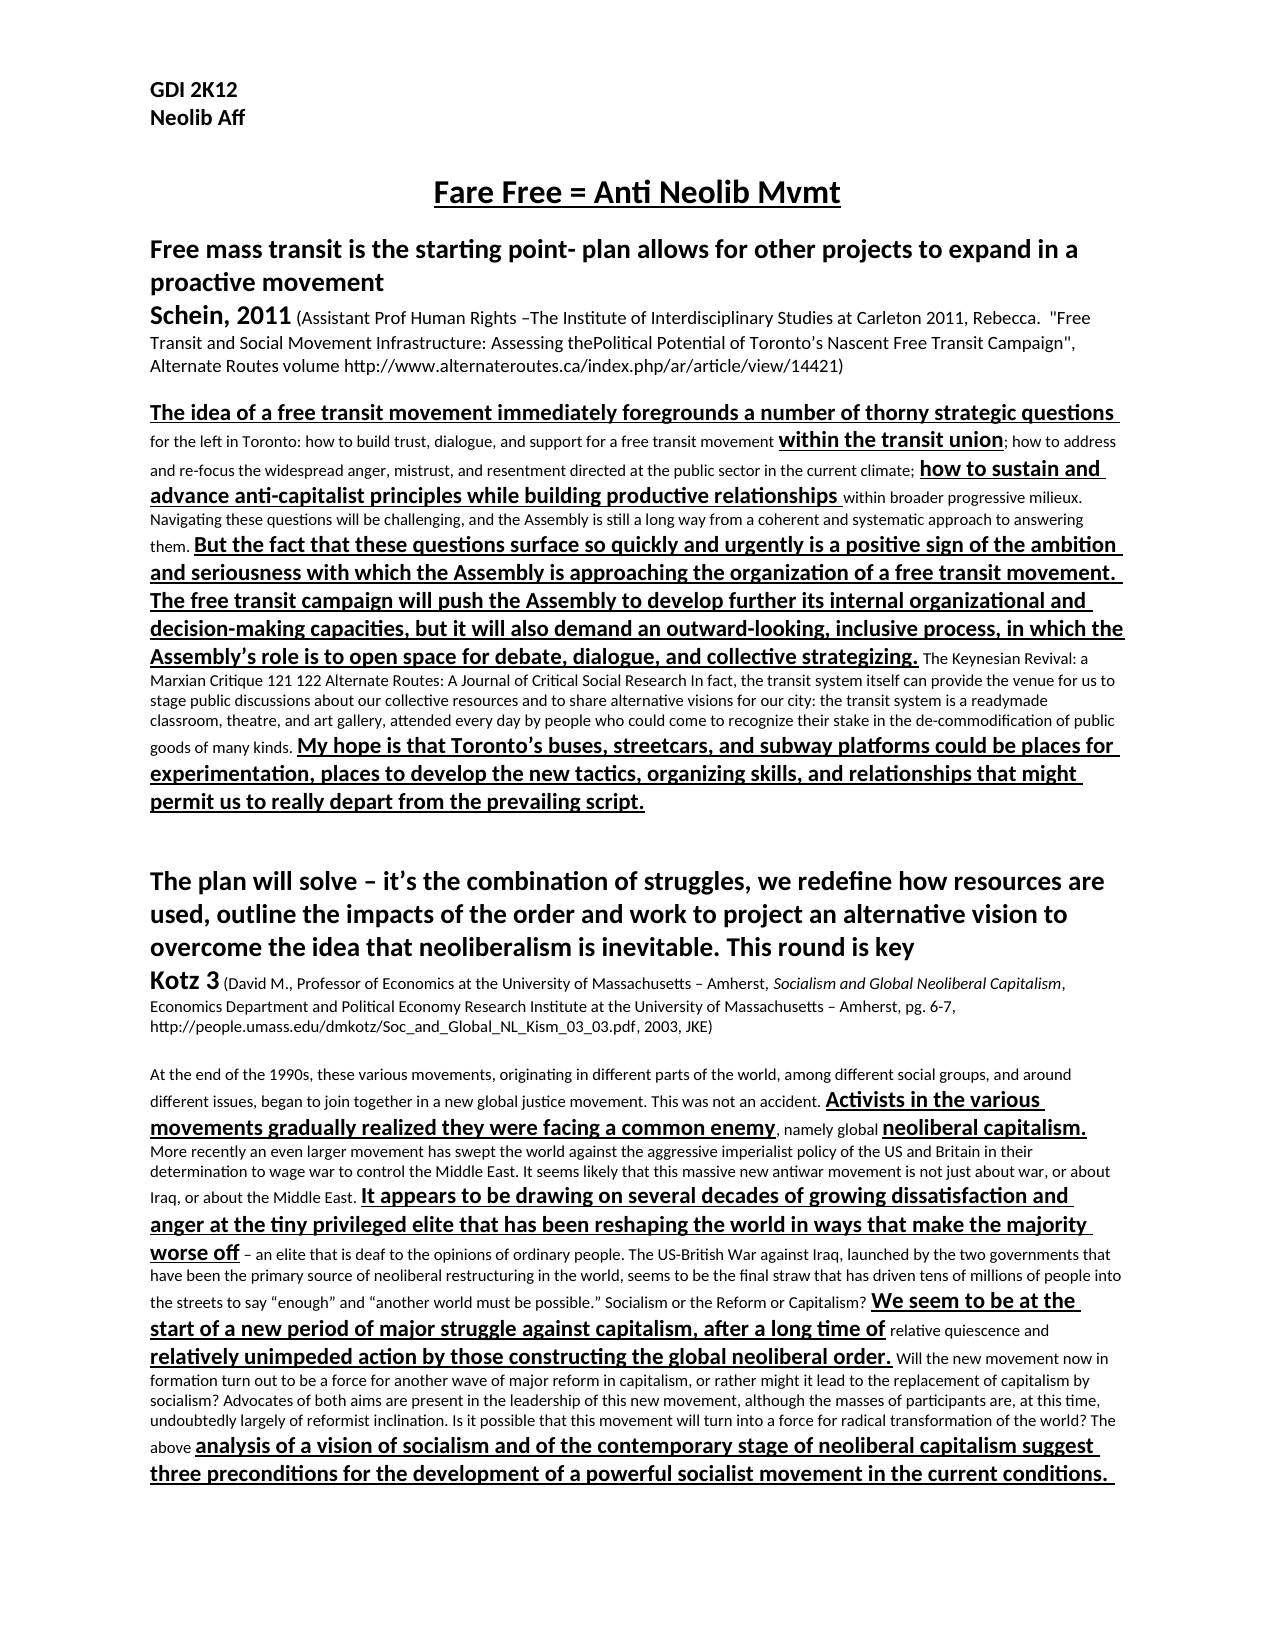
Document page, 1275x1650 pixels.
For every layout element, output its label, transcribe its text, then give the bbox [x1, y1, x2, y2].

text Kotz 3 (David M., Professor of Economics at the University of Massachusetts – Amherst, Socialism and Global Neoliberal Capitalism, Economics Department and Political Economy Research Institute at the University of Massachusetts – Amherst, pg. 6-7, http://people.umass.edu/dmkotz/Soc_and_Global_NL_Kism_03_03.pdf, 2003, JKE) [150, 963, 1125, 1037]
text Schein, 2011 (Assistant Prof Human Rights –The Institute of Interdisciplinary Studies at Carleton 2011, Rebecca. "Free Transit and Social Movement Infrastructure: Assessing thePolitical Potential of Toronto’s Nascent Free Transit Campaign", Alternate Routes volume http://www.alternateroutes.ca/index.php/ar/article/view/14421) [150, 298, 1125, 377]
subtitle Free mass transit is the starting point- plan allows for other projects to expand in a proactive movement [150, 232, 1125, 298]
text The idea of a free transit movement immediately foregrounds a number of thorny strategic questions for the left in Toronto: how to build trust, dialogue, and support for a free transit movement within the transit union; how to address and re-focus the widespread anger, mistrust, and resentment directed at the public sector in the current climate; how to sustain and advance anti-capitalist principles while building productive relationships within broader progressive milieux. Navigating these questions will be challenging, and the Assembly is still a long way from a coherent and systematic approach to answering them. But the fact that these questions surface so quickly and urgently is a positive sign of the ambition and seriousness with which the Assembly is approaching the organization of a free transit movement. The free transit campaign will push the Assembly to develop further its internal organizational and decision-making capacities, but it will also demand an outward-looking, inclusive process, in which the Assembly’s role is to open space for debate, dialogue, and collective strategizing. The Keynesian Revival: a Marxian Critique 121 122 Alternate Routes: A Journal of Critical Social Research In fact, the transit system itself can provide the venue for us to stage public discussions about our collective resources and to share alternative visions for our city: the transit system is a readymade classroom, theatre, and art gallery, attended every day by people who could come to recognize their stake in the de-commodification of public goods of many kinds. My hope is that Toronto’s buses, streetcars, and subway platforms could be places for experimentation, places to develop the new tactics, organizing skills, and relationships that might permit us to really depart from the prevailing script. [150, 398, 1125, 638]
subtitle The plan will solve – it’s the combination of struggles, we redefine how resources are used, outline the impacts of the order and work to project an alternative vision to overcome the idea that neoliberalism is inevitable. This round is key [150, 864, 1125, 963]
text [150, 1065, 1125, 1487]
subtitle Fare Free = Anti Neolib Mvmt [150, 171, 1125, 212]
text The idea of a free transit movement immediately foregrounds a number of thorny strategic questions for the left in Toronto: how to build trust, dialogue, and support for a free transit movement within the transit union; how to address and re-focus the widespread anger, mistrust, and resentment directed at the public sector in the current climate; how to sustain and advance anti-capitalist principles while building productive relationships within broader progressive milieux. Navigating these questions will be challenging, and the Assembly is still a long way from a coherent and systematic approach to answering them. But the fact that these questions surface so quickly and urgently is a positive sign of the ambition and seriousness with which the Assembly is approaching the organization of a free transit movement. The free transit campaign will push the Assembly to develop further its internal organizational and decision-making capacities, but it will also demand an outward-looking, inclusive process, in which the Assembly’s role is to open space for debate, dialogue, and collective strategizing. The Keynesian Revival: a Marxian Critique 121 122 Alternate Routes: A Journal of Critical Social Research In fact, the transit system itself can provide the venue for us to stage public discussions about our collective resources and to share alternative visions for our city: the transit system is a readymade classroom, theatre, and art gallery, attended every day by people who could come to recognize their stake in the de-commodification of public goods of many kinds. My hope is that Toronto’s buses, streetcars, and subway platforms could be places for experimentation, places to develop the new tactics, organizing skills, and relationships that might permit us to really depart from the prevailing script. [150, 640, 1125, 815]
